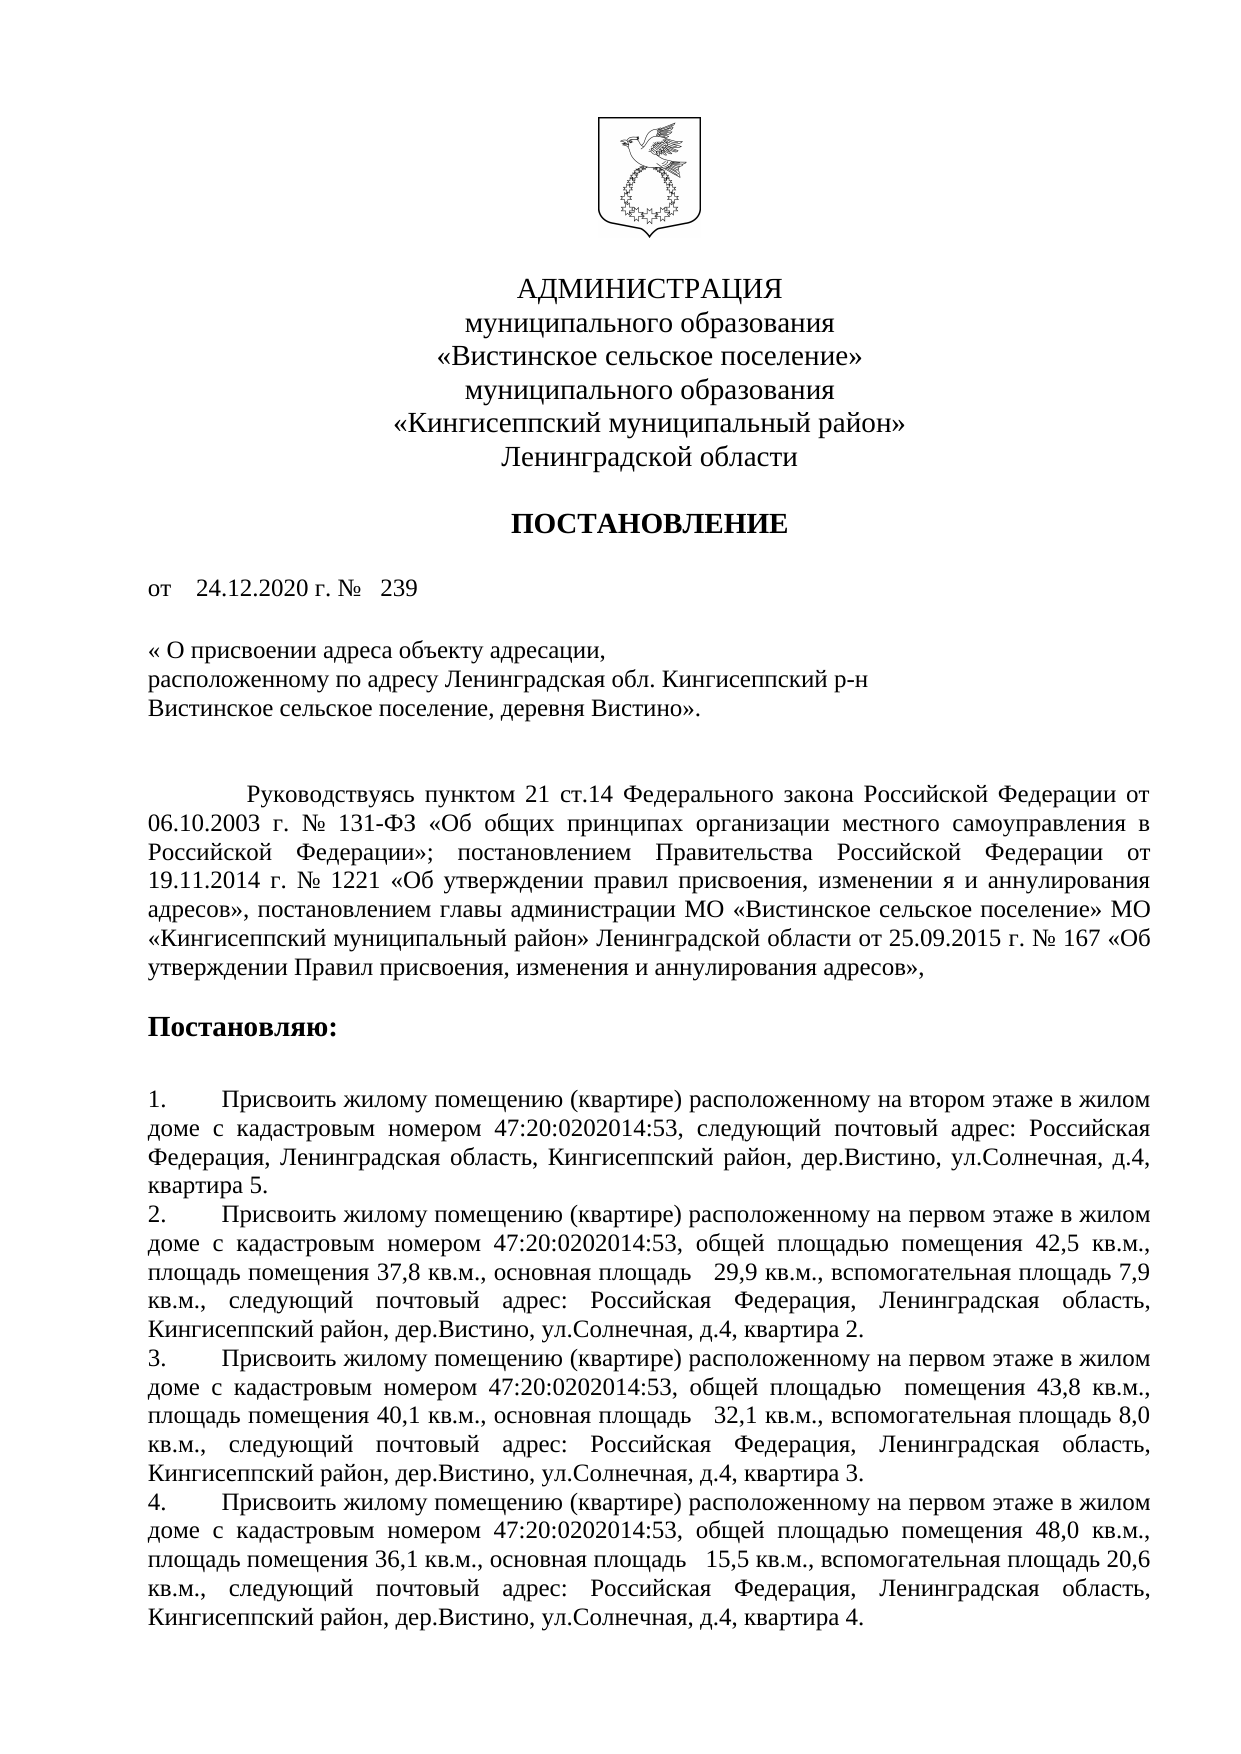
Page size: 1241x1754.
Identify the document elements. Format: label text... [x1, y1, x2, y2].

text муниципального образования [148, 305, 1152, 338]
text « О присвоении адреса объекту адресации, [148, 636, 1152, 664]
text Ленинградской области [148, 439, 1152, 473]
text «Кингисеппский муниципальный район» [148, 406, 1152, 439]
text Руководствуясь пунктом 21 ст.14 Федерального закона Российской Федерации от 06.10.2003 г. № 131-ФЗ «Об общих принципах организации местного самоуправления в Российской Федерации»; постановлением Правительства Российской Федерации от 19.11.2014 г. № 1221 «Об утверждении правил присвоения, изменении я и аннулирования адресов», постановлением главы администрации МО «Вистинское сельское поселение» МО «Кингисеппский муниципальный район» Ленинградской области от 25.09.2015 г. № 167 «Об утверждении Правил присвоения, изменения и аннулирования адресов», [148, 779, 1152, 981]
list Присвоить жилому помещению (квартире) расположенному на первом этаже в жилом доме с кадастровым номером 47:20:0202014:53, общей площадью помещения 42,5 кв.м., площадь помещения 37,8 кв.м., основная площадь 29,9 кв.м., вспомогательная площадь 7,9 кв.м., следующий почтовый адрес: Российская Федерация, Ленинградская область, Кингисеппский район, дер.Вистино, ул.Солнечная, д.4, квартира 2. [148, 1199, 1152, 1343]
text от 24.12.2020 г. № 239 [148, 573, 1152, 602]
text Вистинское сельское поселение, деревня Вистино». [148, 693, 1152, 722]
list Присвоить жилому помещению (квартире) расположенному на втором этаже в жилом доме с кадастровым номером 47:20:0202014:53, следующий почтовый адрес: Российская Федерация, Ленинградская область, Кингисеппский район, дер.Вистино, ул.Солнечная, д.4, квартира 5. [148, 1084, 1152, 1199]
text «Вистинское сельское поселение» [148, 338, 1152, 372]
list Присвоить жилому помещению (квартире) расположенному на первом этаже в жилом доме с кадастровым номером 47:20:0202014:53, общей площадью помещения 48,0 кв.м., площадь помещения 36,1 кв.м., основная площадь 15,5 кв.м., вспомогательная площадь 20,6 кв.м., следующий почтовый адрес: Российская Федерация, Ленинградская область, Кингисеппский район, дер.Вистино, ул.Солнечная, д.4, квартира 4. [148, 1487, 1152, 1630]
text муниципального образования [148, 372, 1152, 406]
text ПОСТАНОВЛЕНИЕ [148, 506, 1152, 540]
list Присвоить жилому помещению (квартире) расположенному на первом этаже в жилом доме с кадастровым номером 47:20:0202014:53, общей площадью помещения 43,8 кв.м., площадь помещения 40,1 кв.м., основная площадь 32,1 кв.м., вспомогательная площадь 8,0 кв.м., следующий почтовый адрес: Российская Федерация, Ленинградская область, Кингисеппский район, дер.Вистино, ул.Солнечная, д.4, квартира 3. [148, 1343, 1152, 1487]
text АДМИНИСТРАЦИЯ [148, 271, 1152, 305]
text расположенному по адресу Ленинградская обл. Кингисеппский р-н [148, 664, 1152, 693]
picture [598, 117, 701, 238]
text Постановляю: [148, 1009, 1092, 1043]
